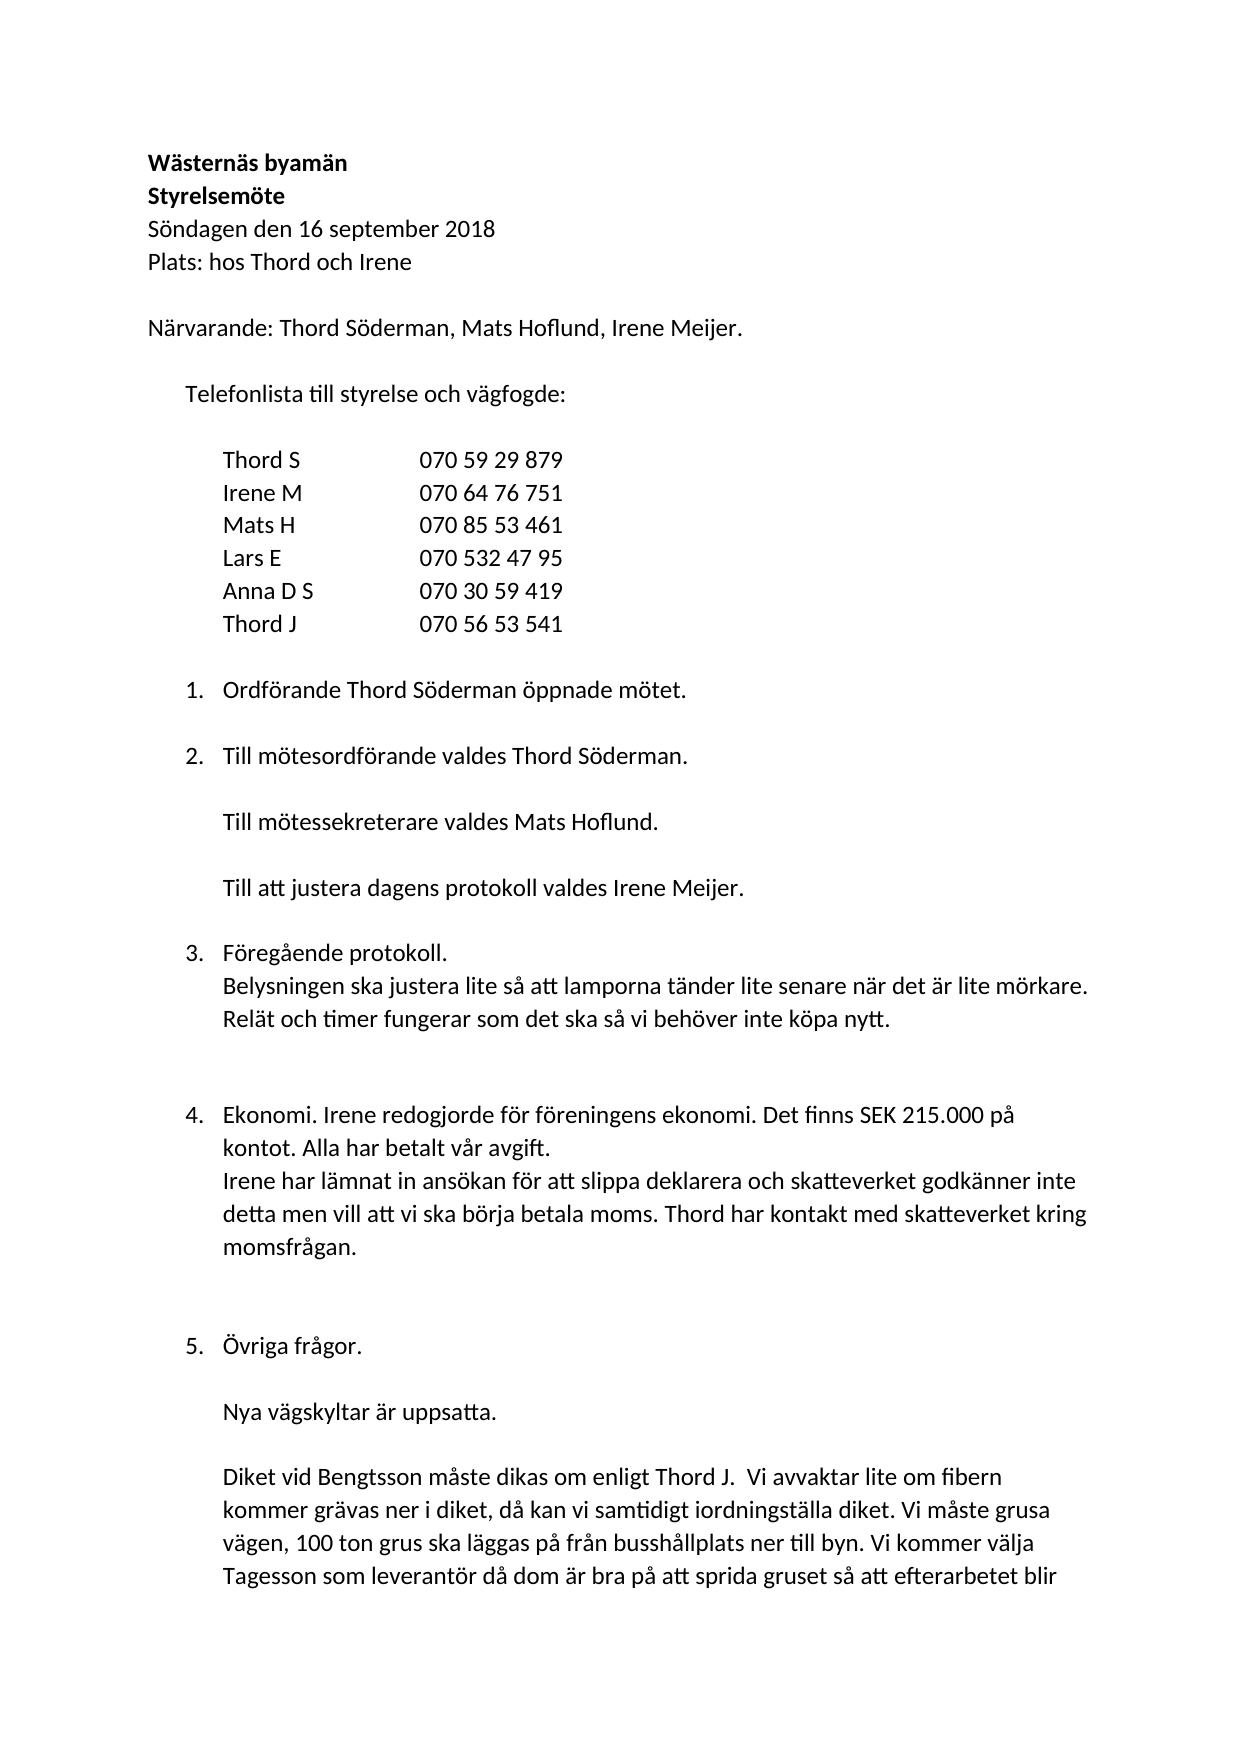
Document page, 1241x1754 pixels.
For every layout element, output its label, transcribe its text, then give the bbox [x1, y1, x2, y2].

text Irene har lämnat in ansökan för att slippa deklarera och skatteverket godkänner inte detta men vill att vi ska börja betala moms. Thord har kontakt med skatteverket kring momsfrågan. [223, 1165, 1093, 1262]
list Övriga frågor. [185, 1330, 1093, 1360]
list Till mötessekreterare valdes Mats Hoflund. [223, 806, 1093, 836]
text Plats: hos Thord och Irene [148, 246, 1093, 277]
text Söndagen den 16 september 2018 [148, 213, 1093, 244]
list Thord J 070 56 53 541 [223, 608, 1093, 639]
list Föregående protokoll. [185, 938, 1093, 968]
text Wästernäs byamän [148, 148, 1093, 178]
list Ekonomi. Irene redogjorde för föreningens ekonomi. Det finns SEK 215.000 på kontot. Alla har betalt vår avgift. [185, 1099, 1093, 1163]
list Irene M 070 64 76 751 [223, 477, 1093, 507]
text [223, 1462, 1093, 1591]
list Mats H 070 85 53 461 [223, 510, 1093, 540]
list Thord S 070 59 29 879 [223, 444, 1093, 474]
list Belysningen ska justera lite så att lamporna tänder lite senare när det är lite mörkare. Relät och timer fungerar som det ska så vi behöver inte köpa nytt. [223, 971, 1093, 1034]
list Ordförande Thord Söderman öppnade mötet. [185, 674, 1093, 705]
text Närvarande: Thord Söderman, Mats Hoflund, Irene Meijer. [148, 312, 1093, 343]
list Till att justera dagens protokoll valdes Irene Meijer. [223, 872, 1093, 902]
list Lars E 070 532 47 95 [223, 543, 1093, 573]
text Nya vägskyltar är uppsatta. [223, 1396, 1093, 1426]
text Telefonlista till styrelse och vägfogde: [148, 378, 1093, 408]
list Anna D S 070 30 59 419 [223, 576, 1093, 606]
list Till mötesordförande valdes Thord Söderman. [185, 740, 1093, 771]
text Styrelsemöte [148, 181, 1093, 211]
